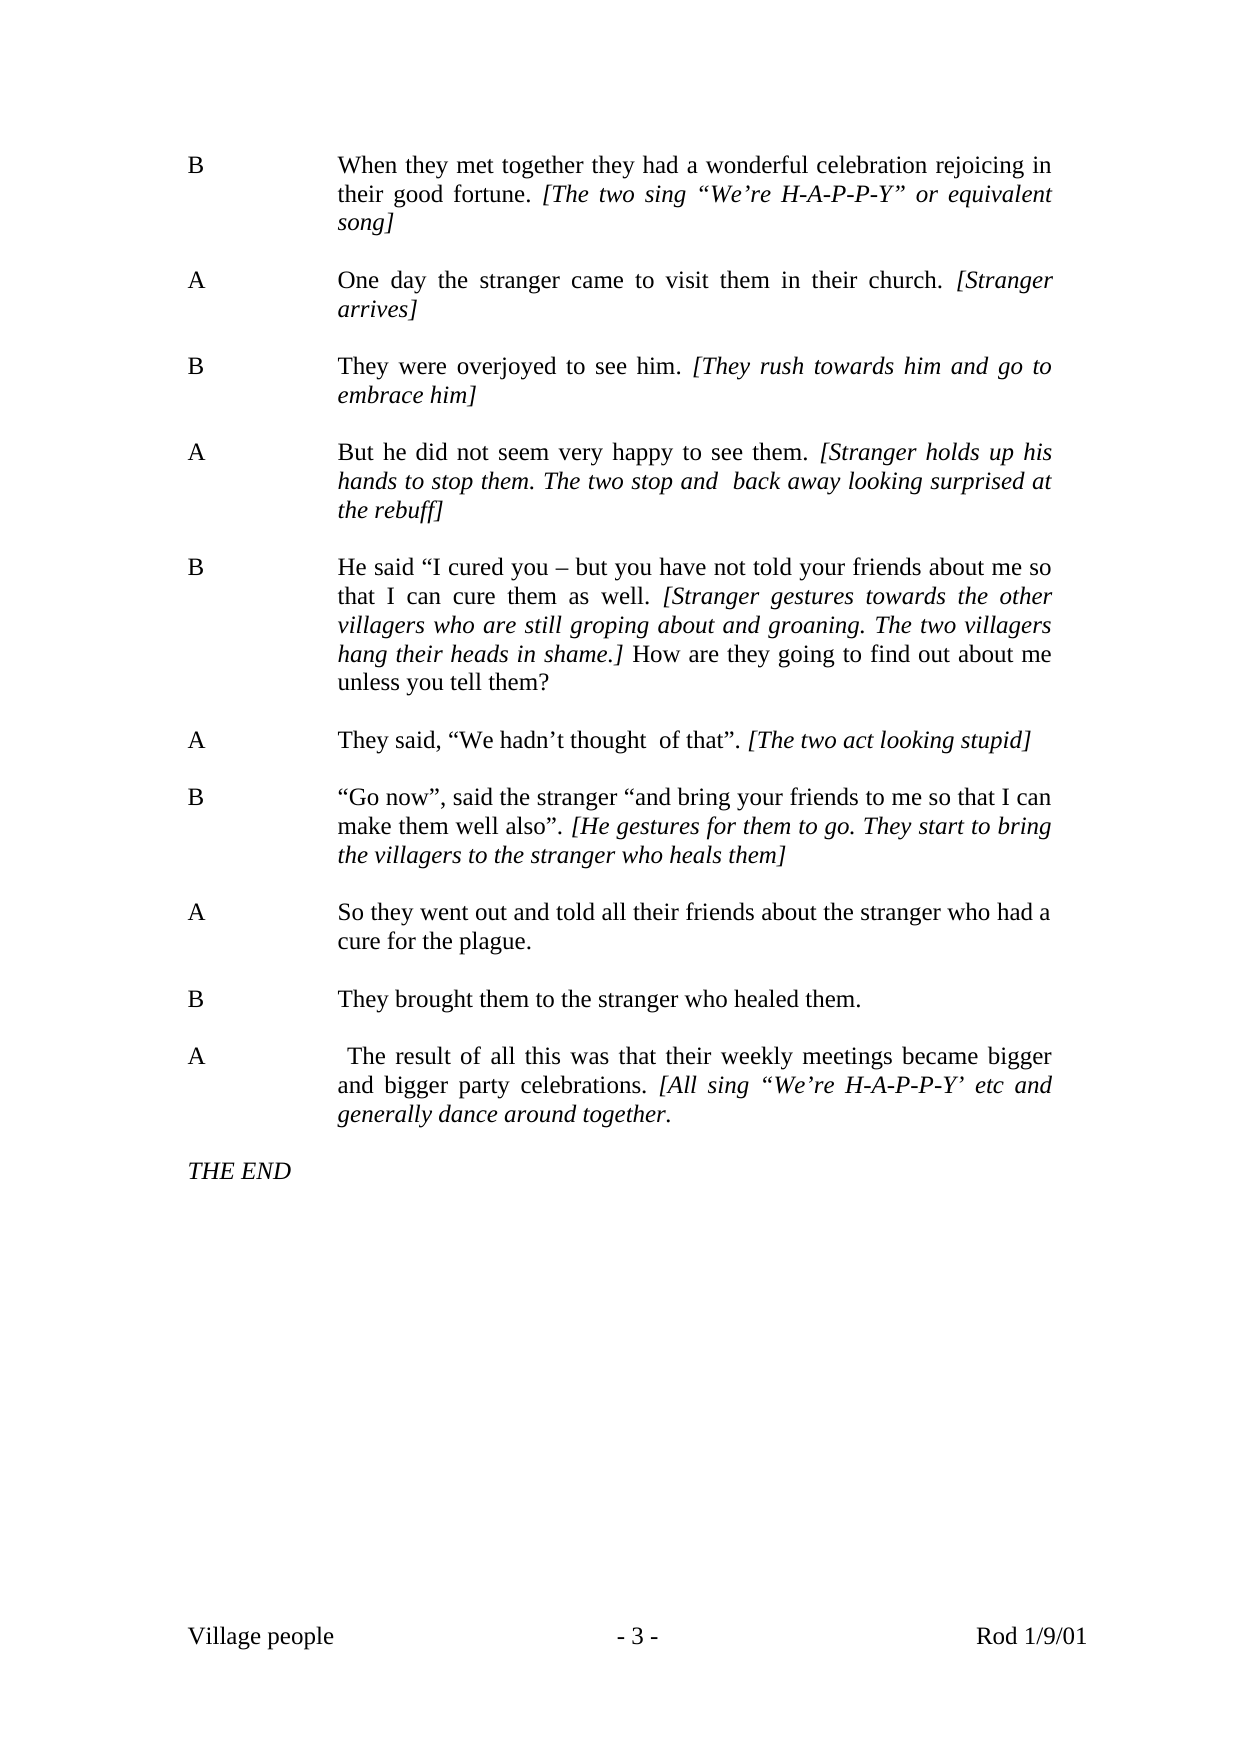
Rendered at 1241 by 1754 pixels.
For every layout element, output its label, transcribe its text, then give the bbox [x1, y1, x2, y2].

text A So they went out and told all their friends about the stranger who had a cure for the plague. [187, 897, 1053, 955]
text B When they met together they had a wonderful celebration rejoicing in their good fortune. [The two sing “We’re H-A-P-P-Y” or equivalent song] [187, 150, 1053, 236]
text A The result of all this was that their weekly meetings became bigger and bigger party celebrations. [All sing “We’re H-A-P-P-Y’ etc and generally dance around together. [187, 1041, 1053, 1127]
text THE END [187, 1156, 1053, 1185]
text B “Go now”, said the stranger “and bring your friends to me so that I can make them well also”. [He gestures for them to go. They start to bring the villagers to the stranger who heals them] [187, 782, 1053, 869]
text B They brought them to the stranger who healed them. [187, 984, 1053, 1012]
text B They were overjoyed to see him. [They rush towards him and go to embrace him] [187, 351, 1053, 409]
text A One day the stranger came to visit them in their church. [Stranger arrives] [187, 265, 1053, 322]
text B He said “I cured you – but you have not told your friends about me so that I can cure them as well. [Stranger gestures towards the other villagers who are still groping about and groaning. The two villagers hang their heads in shame.] How are they going to find out about me unless you tell them? [187, 552, 1053, 696]
text A They said, “We hadn’t thought of that”. [The two act looking stupid] [187, 725, 1053, 754]
text A But he did not seem very happy to see them. [Stranger holds up his hands to stop them. The two stop and back away looking surprised at the rebuff] [187, 437, 1053, 524]
